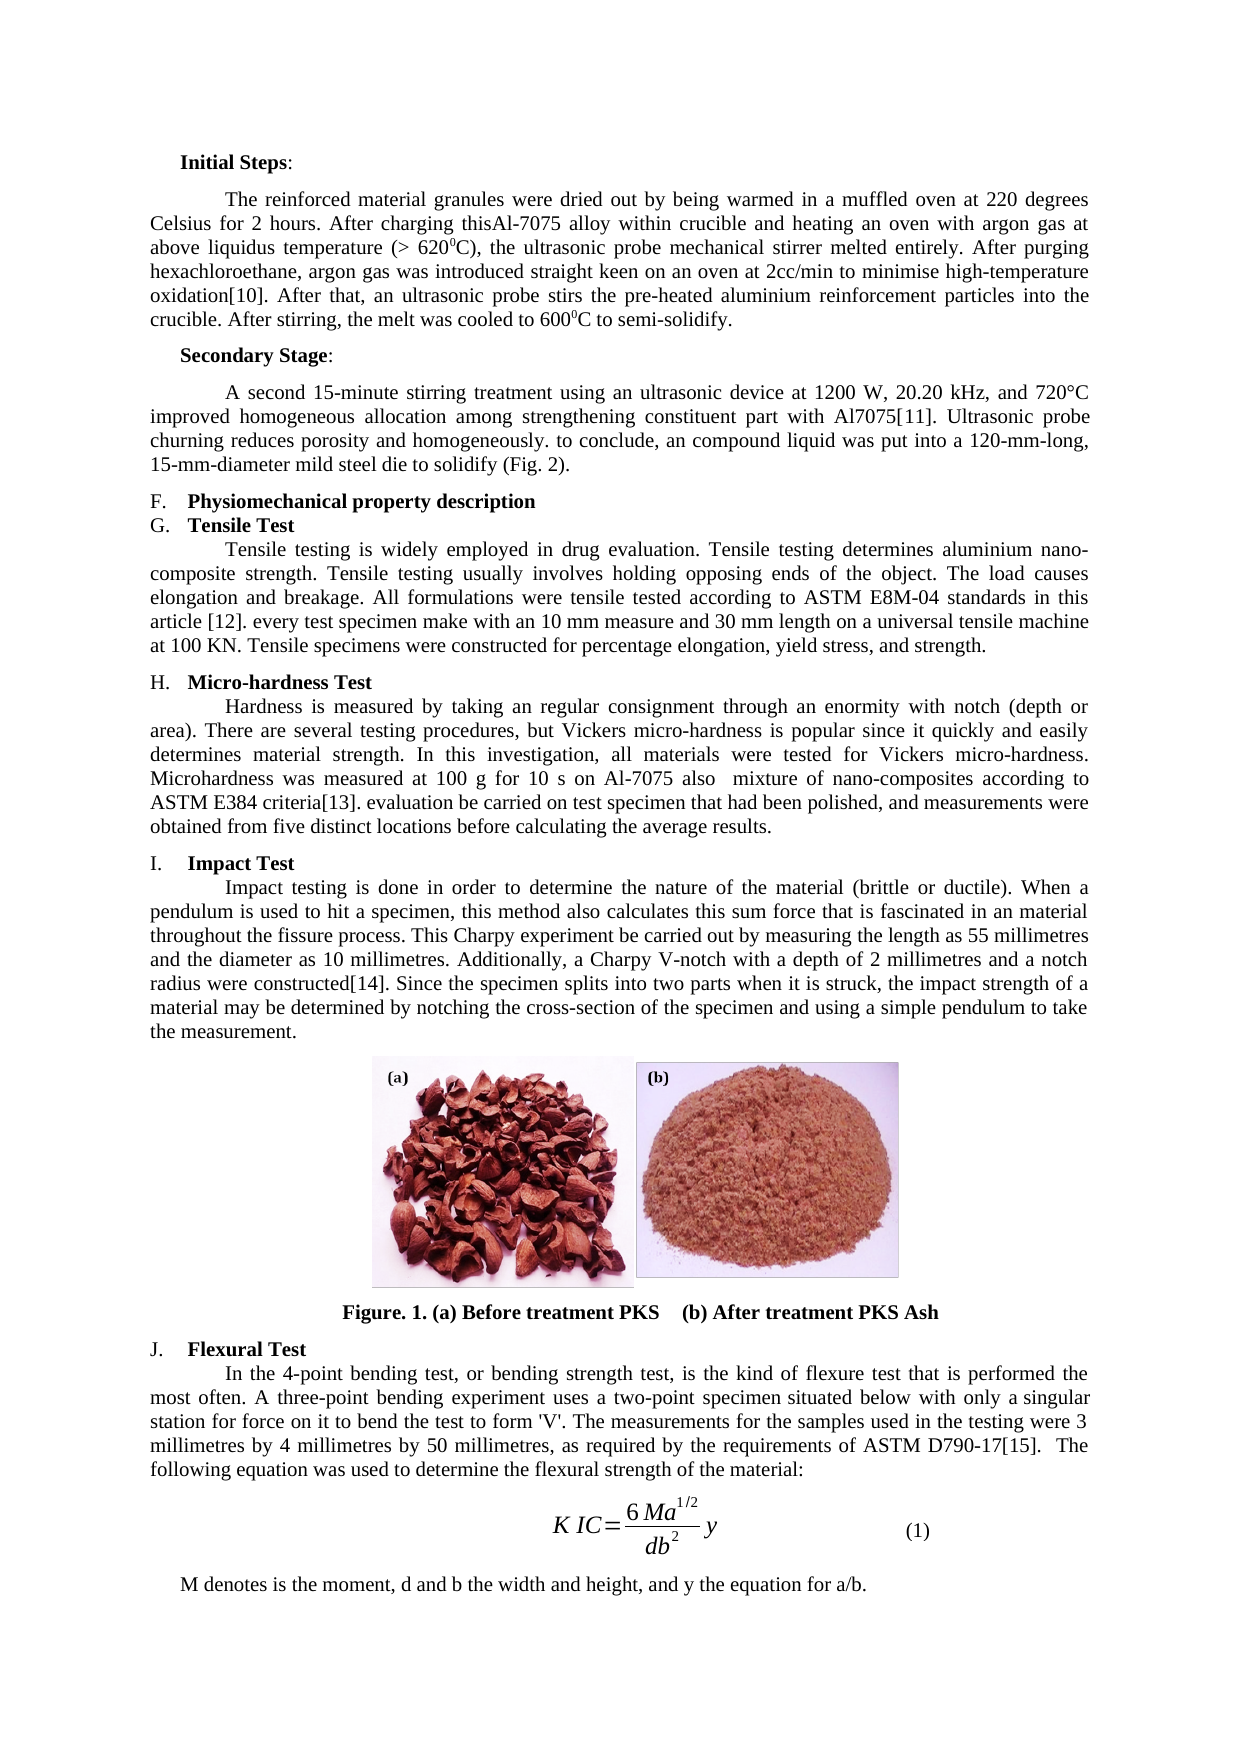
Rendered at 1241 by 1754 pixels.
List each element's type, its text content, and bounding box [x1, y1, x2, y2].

subtitle Micro-hardness Test [150, 670, 1090, 694]
text In the 4-point bending test, or bending strength test, is the kind of flexure test that is performed the most often. A three-point bending experiment uses a two-point specimen situated below with only a singular station for force on it to bend the test to form 'V'. The measurements for the samples used in the testing were 3 millimetres by 4 millimetres by 50 millimetres, as required by the requirements of ASTM D790-17[15]. The following equation was used to determine the flexural strength of the material: [150, 1361, 1090, 1481]
text Impact testing is done in order to determine the nature of the material (brittle or ductile). When a pendulum is used to hit a specimen, this method also calculates this sum force that is fascinated in an material throughout the fissure process. This Charpy experiment be carried out by measuring the length as 55 millimetres and the diameter as 10 millimetres. Additionally, a Charpy V-notch with a depth of 2 millimetres and a notch radius were constructed[14]. Since the specimen splits into two parts when it is struck, the impact strength of a material may be determined by notching the cross-section of the specimen and using a simple pendulum to take the measurement. [150, 875, 1090, 1043]
subtitle Impact Test [150, 851, 1090, 875]
subtitle Flexural Test [150, 1336, 1090, 1361]
text M denotes is the moment, d and b the width and height, and y the equation for a/b. [150, 1572, 1090, 1596]
text Initial Steps: [150, 150, 1090, 174]
text Secondary Stage: [150, 343, 1090, 367]
text The reinforced material granules were dried out by being warmed in a muffled oven at 220 degrees Celsius for 2 hours. After charging thisAl-7075 alloy within crucible and heating an oven with argon gas at above liquidus temperature (> 6200C), the ultrasonic probe mechanical stirrer melted entirely. After purging hexachloroethane, argon gas was introduced straight keen on an oven at 2cc/min to minimise high-temperature oxidation[10]. After that, an ultrasonic probe stirs the pre-heated aluminium reinforcement particles into the crucible. After stirring, the melt was cooled to 6000C to semi-solidify. [150, 187, 1090, 331]
text Hardness is measured by taking an regular consignment through an enormity with notch (depth or area). There are several testing procedures, but Vickers micro-hardness is popular since it quickly and easily determines material strength. In this investigation, all materials were tested for Vickers micro-hardness. Microhardness was measured at 100 g for 10 s on Al-7075 also mixture of nano-composites according to ASTM E384 criteria[13]. evaluation be carried on test specimen that had been polished, and measurements were obtained from five distinct locations before calculating the average results. [150, 694, 1090, 838]
picture [371, 1055, 899, 1288]
subtitle Tensile Test [150, 513, 1090, 537]
text Tensile testing is widely employed in drug evaluation. Tensile testing determines aluminium nano-composite strength. Tensile testing usually involves holding opposing ends of the object. The load causes elongation and breakage. All formulations were tensile tested according to ASTM E8M-04 standards in this article [12]. every test specimen make with an 10 mm measure and 30 mm length on a universal tensile machine at 100 KN. Tensile specimens were constructed for percentage elongation, yield stress, and strength. [150, 537, 1090, 657]
text A second 15-minute stirring treatment using an ultrasonic device at 1200 W, 20.20 kHz, and 720°C improved homogeneous allocation among strengthening constituent part with Al7075[11]. Ultrasonic probe churning reduces porosity and homogeneously. to conclude, an compound liquid was put into a 120-mm-long, 15-mm-diameter mild steel die to solidify (Fig. 2). [150, 380, 1090, 476]
text Figure. 1. (a) Before treatment PKS (b) After treatment PKS Ash [150, 1300, 1090, 1324]
subtitle Physiomechanical property description [150, 489, 1090, 513]
